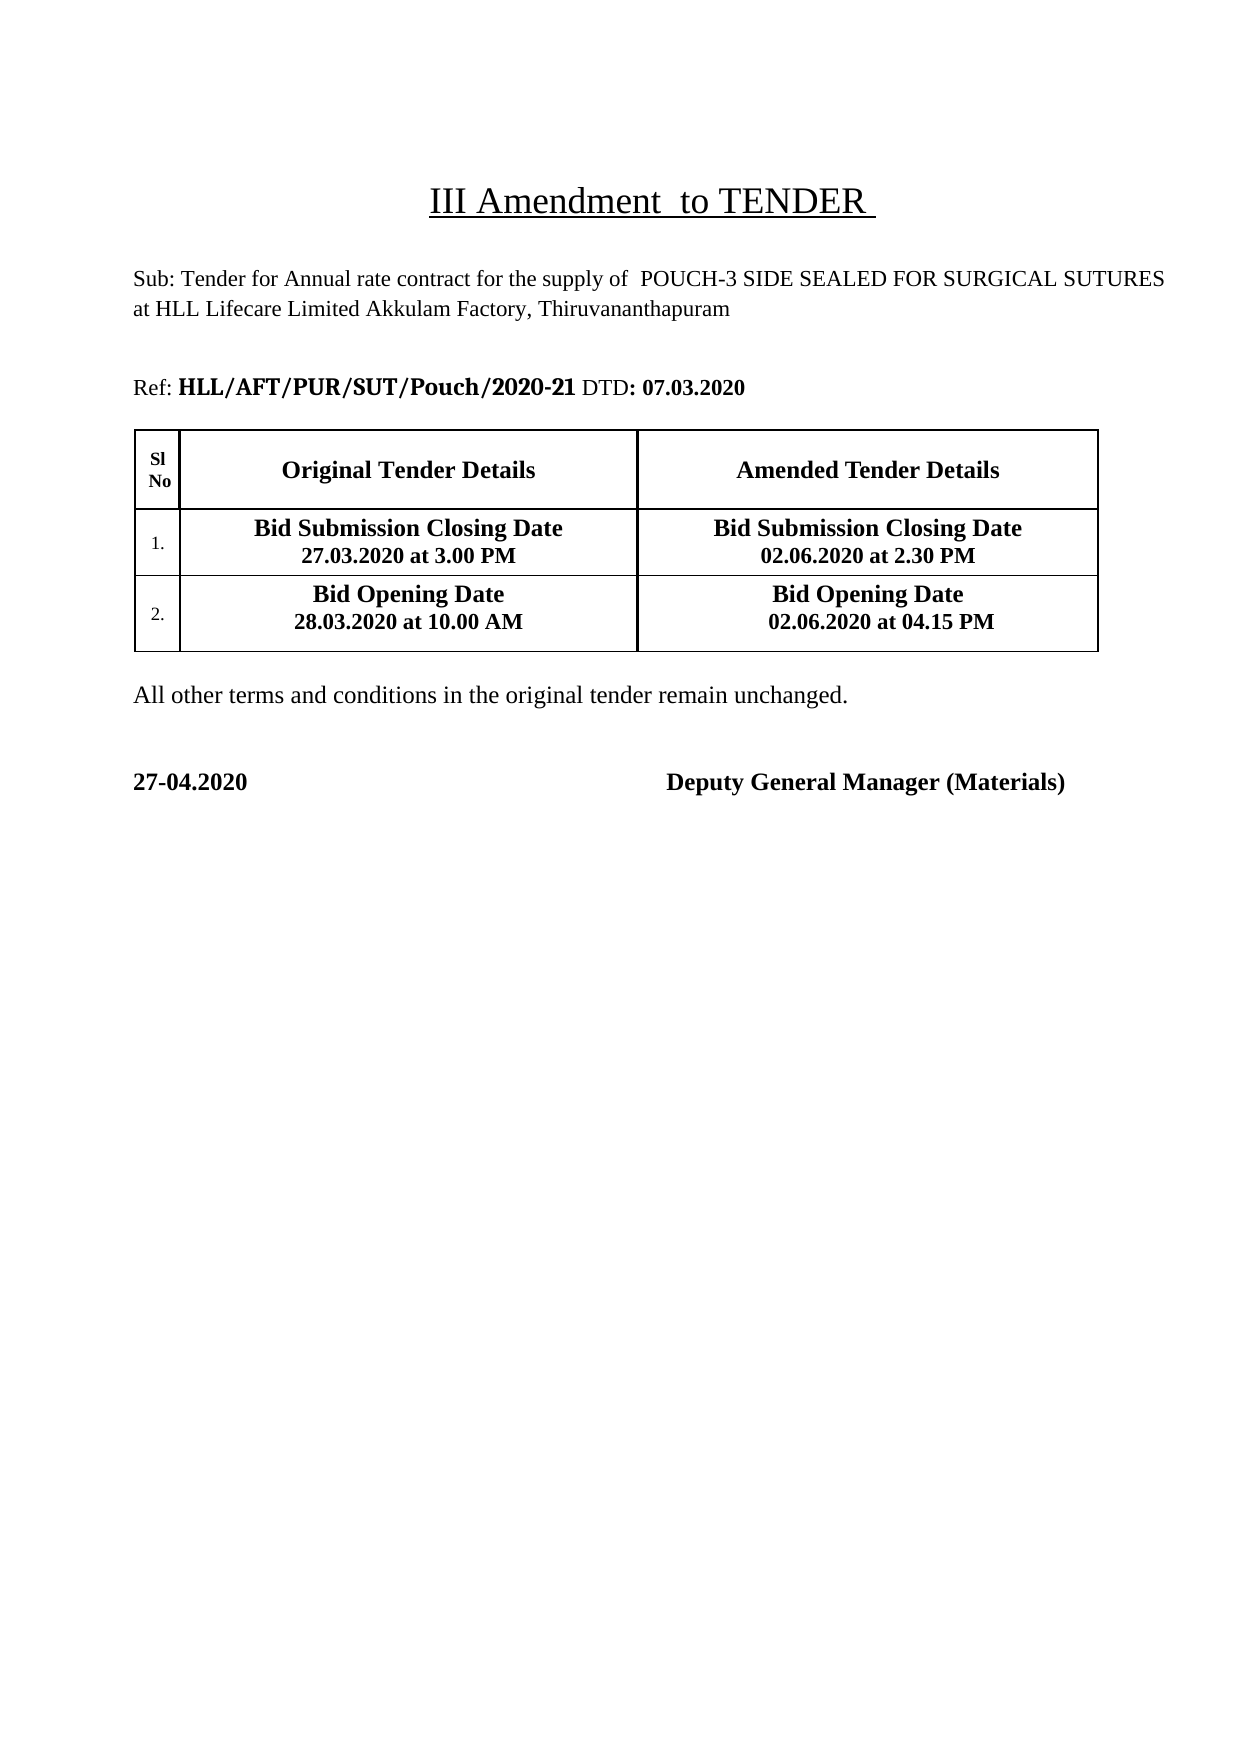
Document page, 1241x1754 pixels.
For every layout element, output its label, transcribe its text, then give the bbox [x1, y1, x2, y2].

text 27-04.2020 Deputy General Manager (Materials) [133, 767, 1181, 795]
text Sub: Tender for Annual rate contract for the supply of POUCH-3 SIDE SEALED FOR SURGICAL SUTURES at HLL Lifecare Limited Akkulam Factory, Thiruvananthapuram [133, 265, 1181, 322]
table_header Sl No [136, 431, 178, 508]
table_header Amended Tender Details [639, 431, 1097, 508]
table_cell 1. [136, 510, 179, 575]
text Ref: HLL/AFT/PUR/SUT/Pouch/2020-21 DTD: 07.03.2020 [133, 373, 1181, 401]
table_cell 2. [136, 576, 179, 651]
table_header Original Tender Details [181, 431, 636, 508]
table_cell Bid Opening Date 02.06.2020 at 04.15 PM [639, 576, 1097, 651]
table_cell Bid Submission Closing Date 27.03.2020 at 3.00 PM [181, 510, 636, 575]
table_cell Bid Submission Closing Date 02.06.2020 at 2.30 PM [639, 510, 1097, 575]
text All other terms and conditions in the original tender remain unchanged. [133, 680, 1181, 709]
table_cell Bid Opening Date 28.03.2020 at 10.00 AM [181, 576, 636, 651]
text III Amendment to TENDER [133, 179, 1181, 222]
